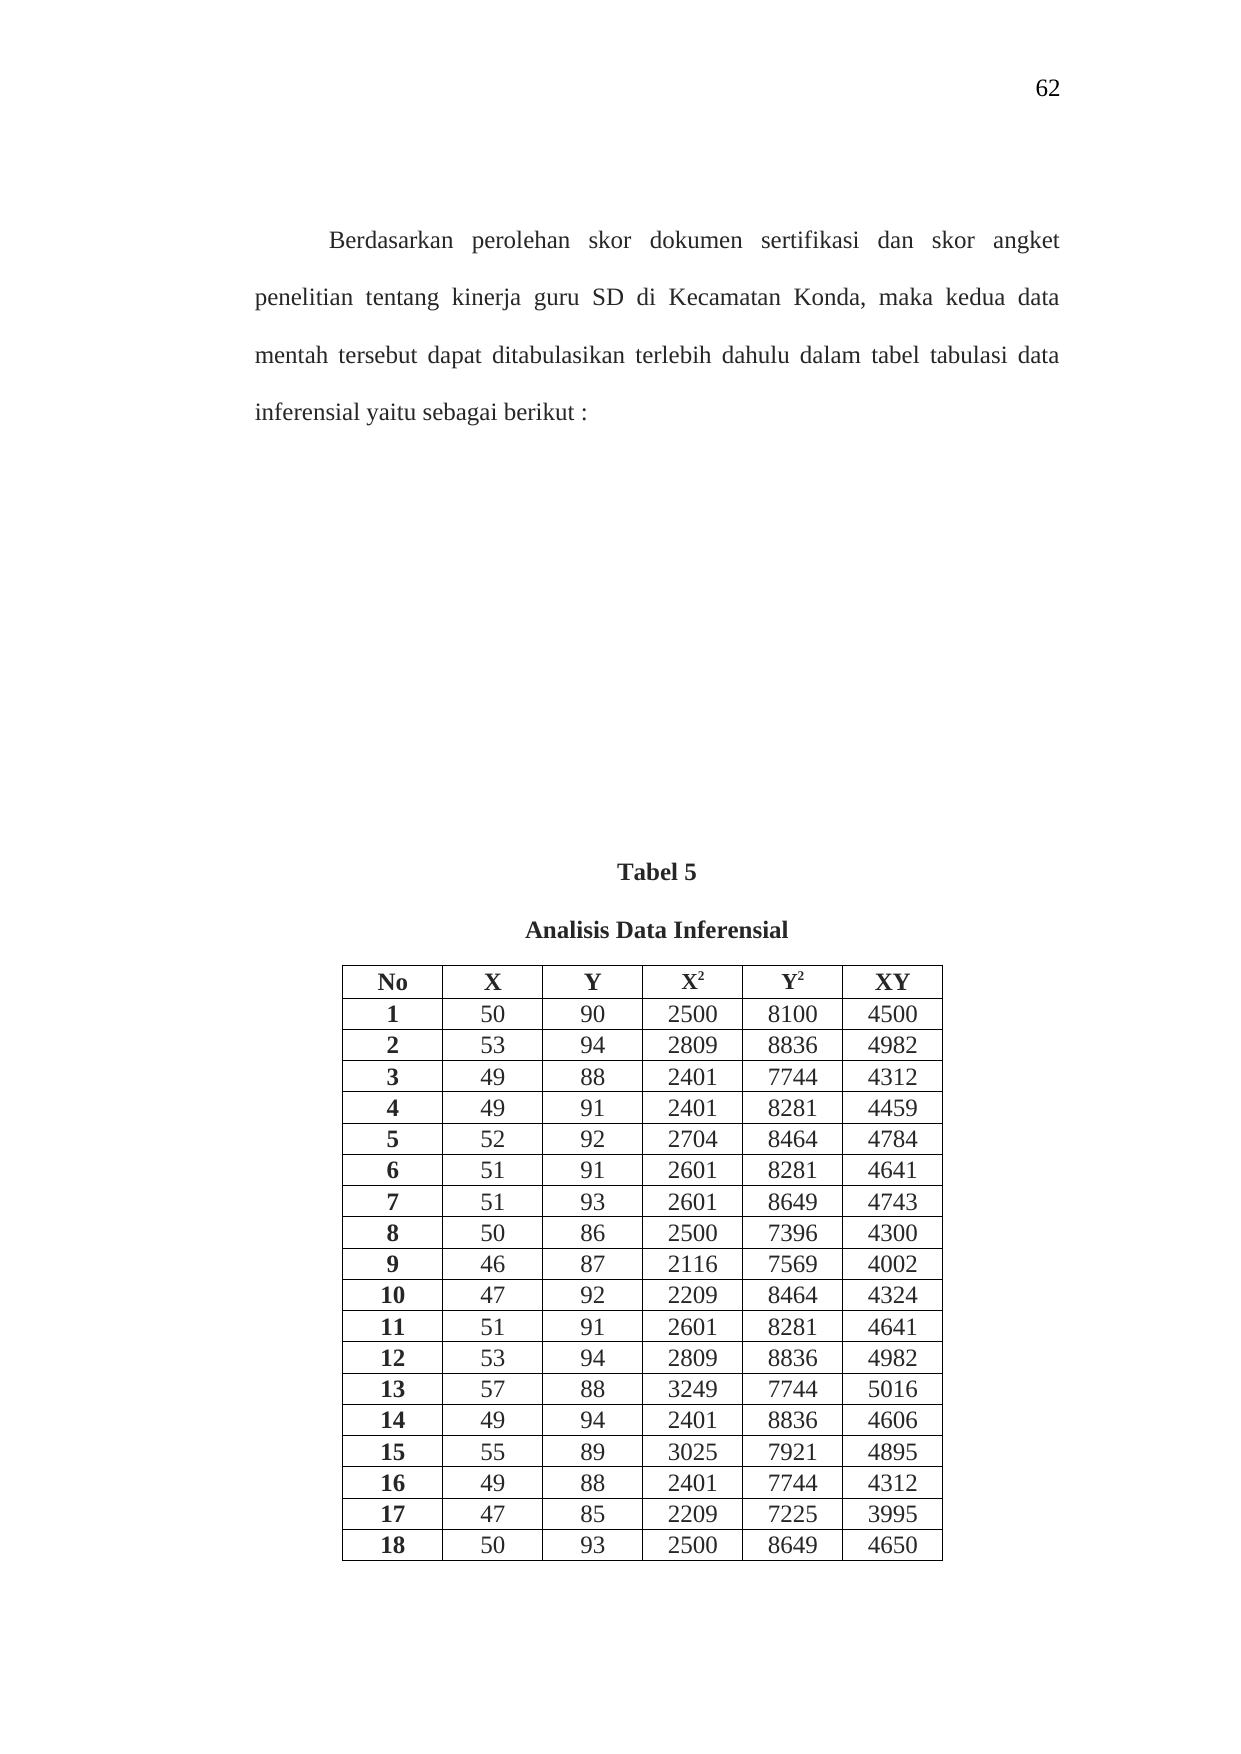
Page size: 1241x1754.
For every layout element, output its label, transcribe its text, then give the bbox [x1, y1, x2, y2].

table_cell 88 [543, 1467, 642, 1497]
table_header Y2 [743, 966, 842, 997]
table_cell 52 [443, 1124, 542, 1154]
table_cell 53 [443, 1342, 542, 1372]
table_cell 17 [343, 1499, 442, 1529]
table_header X [443, 966, 542, 997]
table_cell 91 [543, 1311, 642, 1341]
table_cell 7569 [743, 1249, 842, 1279]
table_cell 49 [443, 1061, 542, 1091]
table_cell 2500 [643, 999, 742, 1029]
table_cell 4982 [843, 1342, 942, 1372]
table_cell 7396 [743, 1217, 842, 1247]
table_cell 8100 [743, 999, 842, 1029]
table_cell 8464 [743, 1280, 842, 1310]
table_cell 2401 [643, 1405, 742, 1435]
table_cell 4650 [843, 1530, 942, 1560]
table_cell 92 [543, 1124, 642, 1154]
table_cell 2401 [643, 1061, 742, 1091]
table_cell 2116 [643, 1249, 742, 1279]
table_cell 4500 [843, 999, 942, 1029]
table_cell 90 [543, 999, 642, 1029]
table_cell 18 [343, 1530, 442, 1560]
table_cell 16 [343, 1467, 442, 1497]
table_cell 94 [543, 1405, 642, 1435]
table_cell 8649 [743, 1186, 842, 1216]
table_cell 4002 [843, 1249, 942, 1279]
table_header X2 [643, 966, 742, 997]
table_cell 14 [343, 1405, 442, 1435]
table_cell 8281 [743, 1155, 842, 1185]
table_cell 92 [543, 1280, 642, 1310]
table_cell 47 [443, 1280, 542, 1310]
table_cell 7744 [743, 1061, 842, 1091]
table_cell 3249 [643, 1374, 742, 1404]
table_cell 2209 [643, 1280, 742, 1310]
table_cell 8 [343, 1217, 442, 1247]
table_cell 53 [443, 1030, 542, 1060]
table_cell 3 [343, 1061, 442, 1091]
list Tabel 5 [253, 857, 1060, 886]
table_cell 8836 [743, 1342, 842, 1372]
table_cell 50 [443, 1217, 542, 1247]
table_cell 8649 [743, 1530, 842, 1560]
table_cell 7744 [743, 1374, 842, 1404]
table_cell 6 [343, 1155, 442, 1185]
table_cell 4641 [843, 1311, 942, 1341]
table_cell 5 [343, 1124, 442, 1154]
table_cell 49 [443, 1405, 542, 1435]
table_cell 2704 [643, 1124, 742, 1154]
table_cell 5016 [843, 1374, 942, 1404]
table_cell 2601 [643, 1155, 742, 1185]
table_cell 4895 [843, 1436, 942, 1466]
table_cell 12 [343, 1342, 442, 1372]
table_cell 2601 [643, 1311, 742, 1341]
table_cell 2809 [643, 1342, 742, 1372]
table_cell 4459 [843, 1092, 942, 1122]
table_cell 2809 [643, 1030, 742, 1060]
table_cell 3025 [643, 1436, 742, 1466]
list Berdasarkan perolehan skor dokumen sertifikasi dan skor angket penelitian tentang kinerja guru SD di Kecamatan Konda, maka kedua data mentah tersebut dapat ditabulasikan terlebih dahulu dalam tabel tabulasi data inferensial yaitu sebagai berikut : [254, 225, 1060, 426]
table_cell 4 [343, 1092, 442, 1122]
table_cell 13 [343, 1374, 442, 1404]
table_cell 57 [443, 1374, 542, 1404]
table_cell 4743 [843, 1186, 942, 1216]
table_cell 47 [443, 1499, 542, 1529]
table_cell 8464 [743, 1124, 842, 1154]
table_cell 2500 [643, 1530, 742, 1560]
table_header XY [843, 966, 942, 997]
table_cell 50 [443, 999, 542, 1029]
table_cell 4606 [843, 1405, 942, 1435]
table_cell 4312 [843, 1061, 942, 1091]
table_cell 9 [343, 1249, 442, 1279]
table_cell 46 [443, 1249, 542, 1279]
table_cell 10 [343, 1280, 442, 1310]
table_cell 51 [443, 1311, 542, 1341]
table_header No [343, 966, 442, 997]
table_cell 4641 [843, 1155, 942, 1185]
table_cell 7225 [743, 1499, 842, 1529]
table_cell 4982 [843, 1030, 942, 1060]
table_cell 50 [443, 1530, 542, 1560]
table_cell 1 [343, 999, 442, 1029]
table_cell 2500 [643, 1217, 742, 1247]
table_cell 2601 [643, 1186, 742, 1216]
table_cell 91 [543, 1155, 642, 1185]
table_cell 93 [543, 1530, 642, 1560]
table_cell 89 [543, 1436, 642, 1466]
table_cell 7921 [743, 1436, 842, 1466]
table_cell 2 [343, 1030, 442, 1060]
table_cell 7744 [743, 1467, 842, 1497]
table_cell 88 [543, 1061, 642, 1091]
table_cell 49 [443, 1092, 542, 1122]
table_cell 15 [343, 1436, 442, 1466]
table_cell 8281 [743, 1092, 842, 1122]
table_cell 2401 [643, 1092, 742, 1122]
table_cell 8836 [743, 1405, 842, 1435]
table_cell 8836 [743, 1030, 842, 1060]
table_cell 85 [543, 1499, 642, 1529]
table_cell 2209 [643, 1499, 742, 1529]
table_cell 7 [343, 1186, 442, 1216]
table_cell 94 [543, 1342, 642, 1372]
table_cell 86 [543, 1217, 642, 1247]
table_cell 87 [543, 1249, 642, 1279]
table_cell 94 [543, 1030, 642, 1060]
table_cell 49 [443, 1467, 542, 1497]
table_cell 93 [543, 1186, 642, 1216]
table_cell 4324 [843, 1280, 942, 1310]
table_cell 51 [443, 1186, 542, 1216]
table_cell 8281 [743, 1311, 842, 1341]
table_header Y [543, 966, 642, 997]
table_cell 3995 [843, 1499, 942, 1529]
table_cell 2401 [643, 1467, 742, 1497]
table_cell 55 [443, 1436, 542, 1466]
list Analisis Data Inferensial [253, 915, 1060, 944]
table_cell 88 [543, 1374, 642, 1404]
table_cell 11 [343, 1311, 442, 1341]
table_cell 91 [543, 1092, 642, 1122]
table_cell 4300 [843, 1217, 942, 1247]
table_cell 51 [443, 1155, 542, 1185]
table_cell 4784 [843, 1124, 942, 1154]
table_cell 4312 [843, 1467, 942, 1497]
